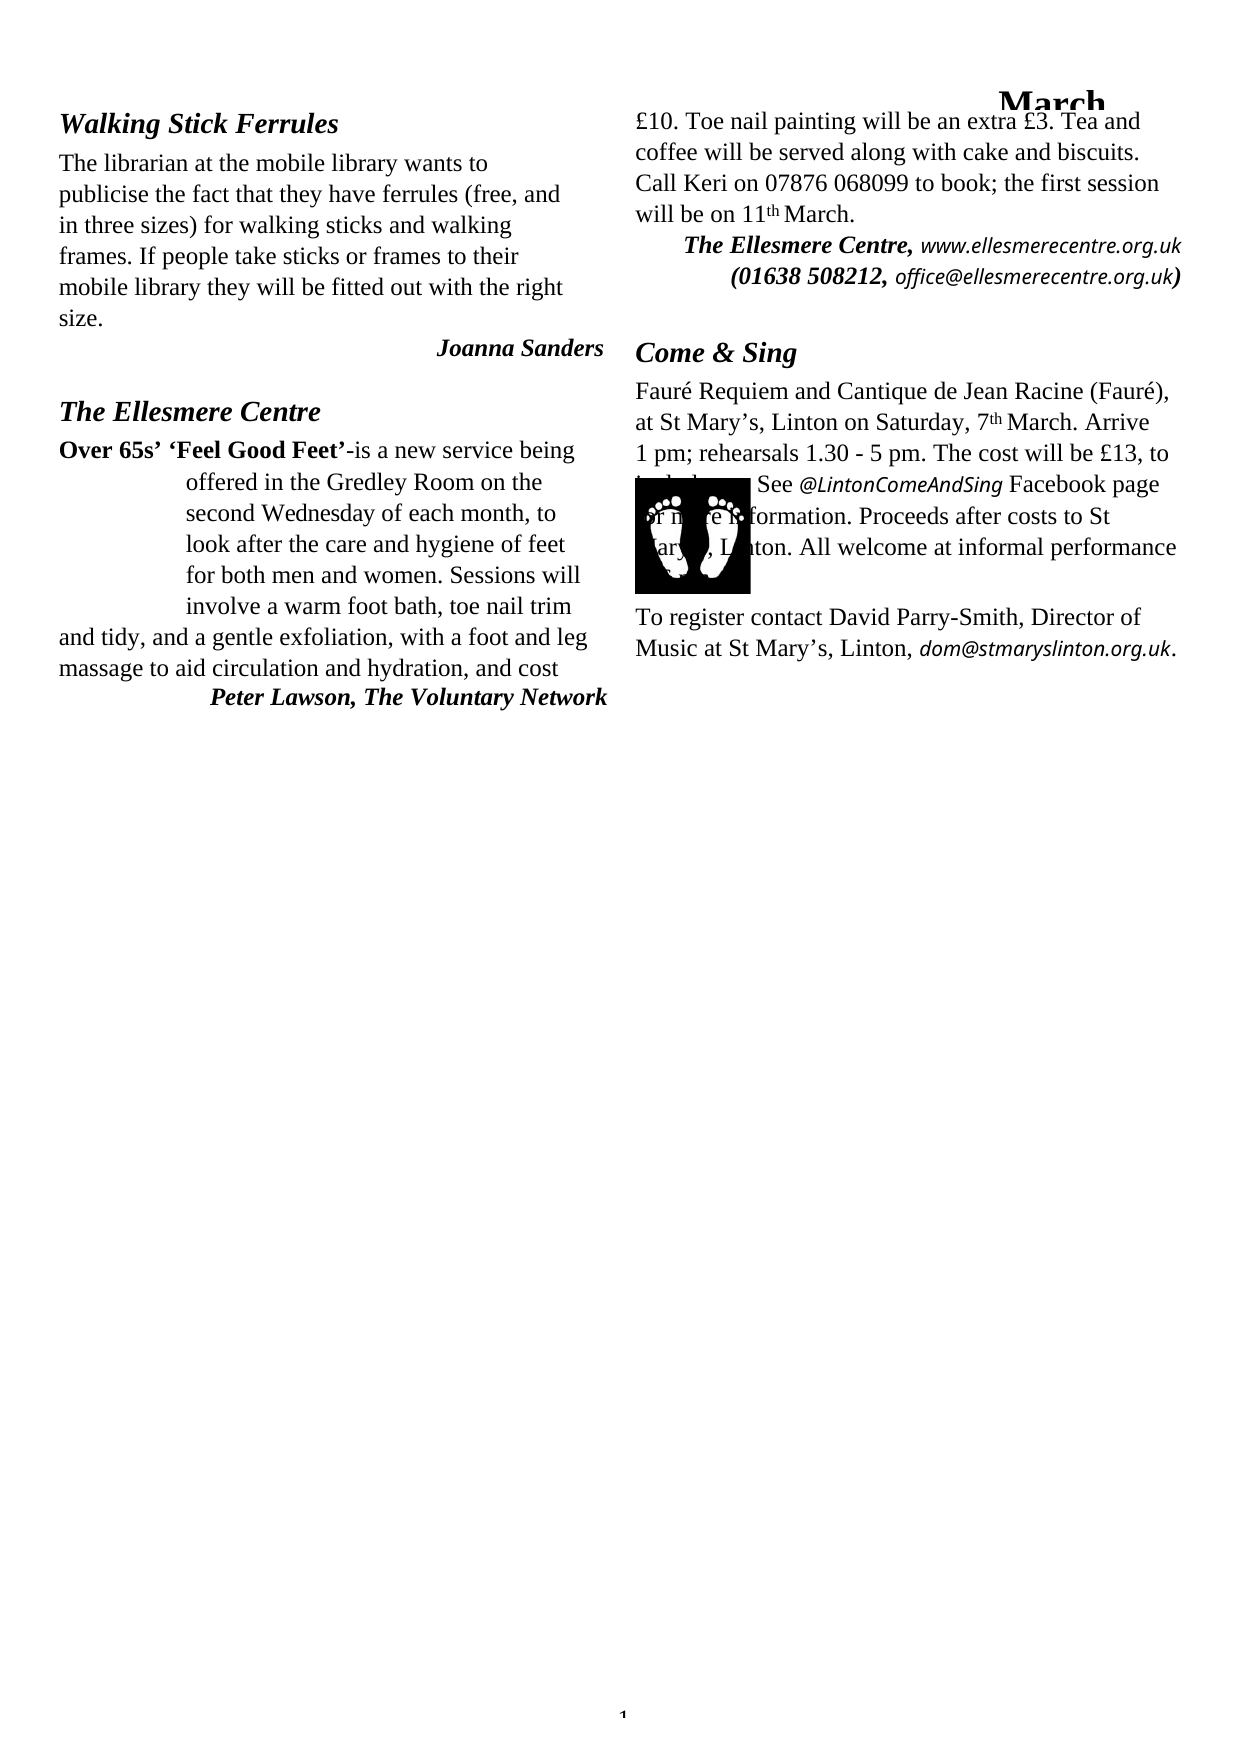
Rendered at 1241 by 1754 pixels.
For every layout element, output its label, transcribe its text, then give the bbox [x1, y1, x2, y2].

text Over 65s’ ‘Feel Good Feet’-is a new service being offered in the Gredley Room on the second Wednesday of each month, to look after the care and hygiene of feet for both men and women. Sessions will involve a warm foot bath, toe nail trim [58, 436, 588, 619]
text and tidy, and a gentle exfoliation, with a foot and leg massage to aid circulation and hydration, and cost [58, 622, 609, 682]
text The Ellesmere Centre, www.ellesmerecentre.org.uk [621, 230, 1181, 259]
text To register contact David Parry-Smith, Director of Music at St Mary’s, Linton, dom@stmaryslinton.org.uk. [635, 602, 1198, 662]
text The Ellesmere Centre [58, 394, 609, 428]
text The librarian at the mobile library wants to publicise the fact that they have ferrules (free, and in three sizes) for walking sticks and walking frames. If people take sticks or frames to their mobile library they will be fitted out with the right size. [58, 148, 574, 332]
text Fauré Requiem and Cantique de Jean Racine (Fauré), at St Mary’s, Linton on Saturday, 7th March. Arrive [635, 376, 1172, 436]
text (01638 508212, office@ellesmerecentre.org.uk) [621, 261, 1181, 290]
text 1 pm; rehearsals 1.30 - 5 pm. The cost will be £13, to include tea. See @LintonComeAndSing Facebook page for more information. Proceeds after costs to St Mary’s, Linton. All welcome at informal performance at 6 pm. [635, 438, 1184, 592]
subtitle Peter Lawson, The Voluntary Network [210, 684, 1198, 711]
text £10. Toe nail painting will be an extra £3. Tea and coffee will be served along with cake and biscuits. Call Keri on 07876 068099 to book; the first session will be on 11th March. [635, 106, 1161, 228]
subtitle Joanna Sanders [437, 334, 609, 362]
subtitle Come & Sing [635, 335, 1198, 368]
subtitle Walking Stick Ferrules [58, 106, 609, 140]
